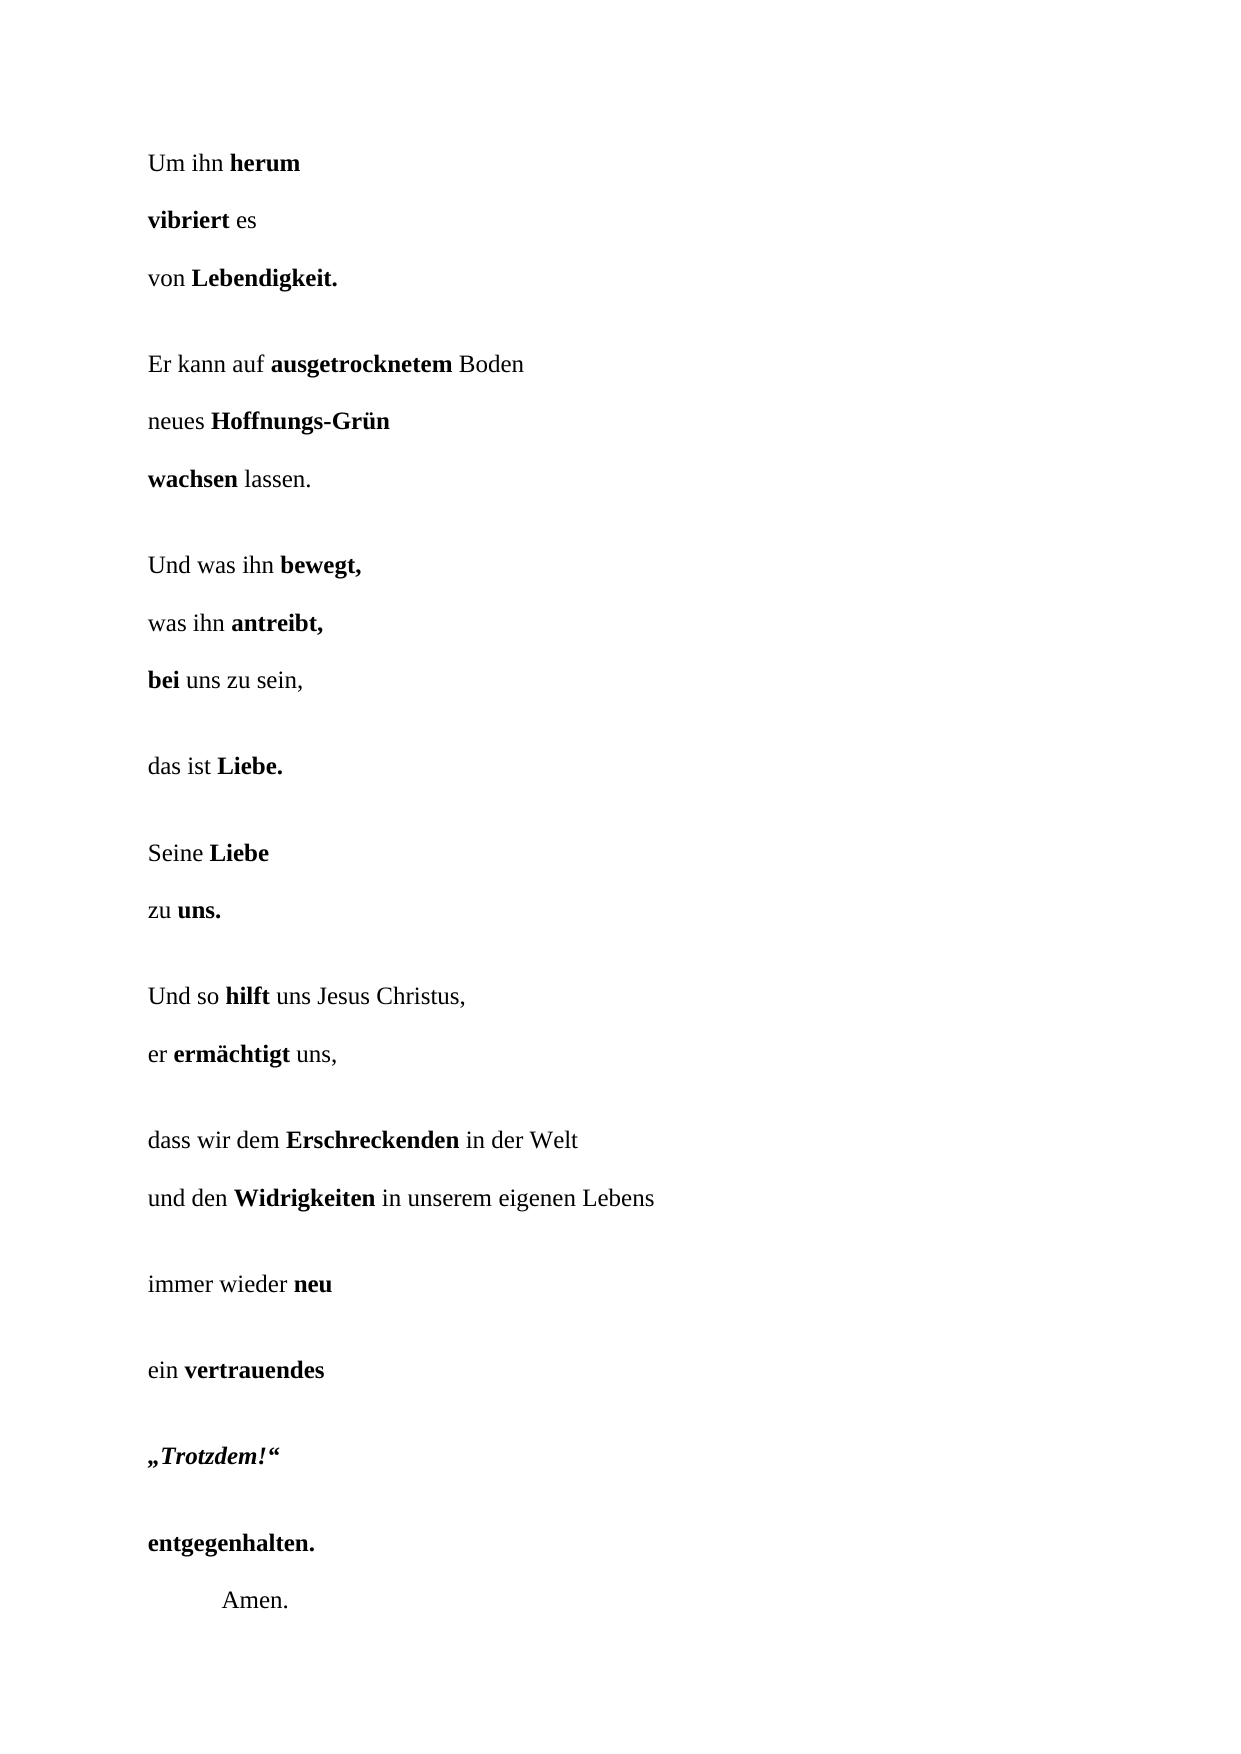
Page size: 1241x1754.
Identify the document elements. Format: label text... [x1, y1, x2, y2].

text Er kann auf ausgetrocknetem Boden [148, 349, 1093, 378]
text von Lebendigkeit. [148, 263, 1093, 291]
text was ihn antreibt, [148, 608, 1093, 636]
text Seine Liebe [148, 838, 1093, 866]
text neues Hoffnungs-Grün [148, 406, 1093, 435]
text „Trotzdem!“ [148, 1441, 1093, 1470]
text das ist Liebe. [148, 751, 1093, 780]
text wachsen lassen. [148, 464, 1093, 493]
text zu uns. [148, 895, 1093, 924]
text Und was ihn bewegt, [148, 550, 1093, 579]
text und den Widrigkeiten in unserem eigenen Lebens [148, 1183, 1093, 1211]
text er ermächtigt uns, [148, 1039, 1093, 1068]
text immer wieder neu [148, 1269, 1093, 1298]
text Amen. [148, 1585, 1093, 1614]
text vibriert es [148, 205, 1093, 234]
text bei uns zu sein, [148, 665, 1093, 694]
text Und so hilft uns Jesus Christus, [148, 981, 1093, 1010]
text dass wir dem Erschreckenden in der Welt [148, 1125, 1093, 1154]
text entgegenhalten. [148, 1528, 1093, 1556]
text Um ihn herum [148, 148, 1093, 176]
text ein vertrauendes [148, 1355, 1093, 1384]
